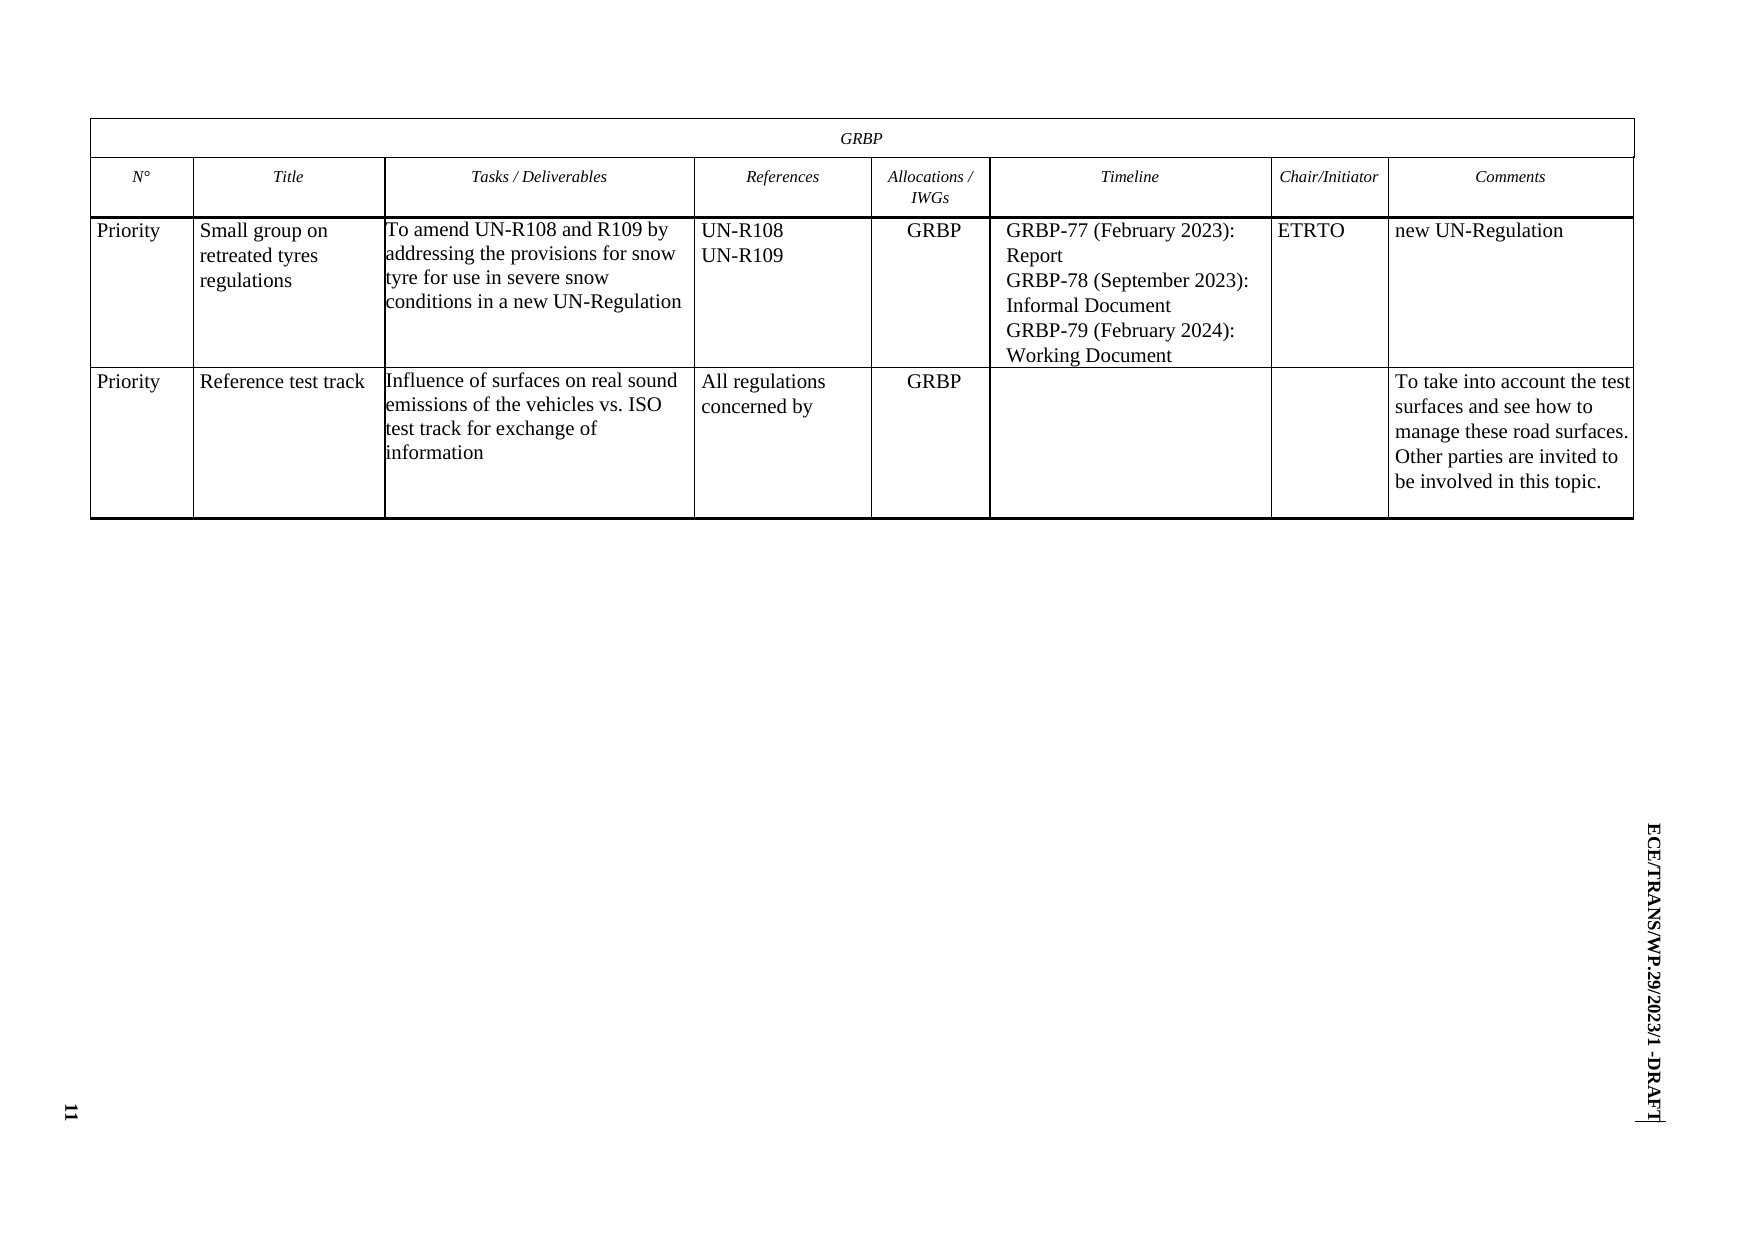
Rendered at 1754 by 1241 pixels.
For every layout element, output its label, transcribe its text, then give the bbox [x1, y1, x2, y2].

table_cell new UN-Regulation [1389, 219, 1633, 367]
table_cell [991, 368, 1271, 517]
table_cell Allocations / IWGs [872, 158, 989, 216]
table_cell Influence of surfaces on real sound emissions of the vehicles vs. ISO test track for exchange of information [386, 368, 694, 517]
table_cell Chair/Initiator [1272, 158, 1388, 216]
table_header GRBP [91, 119, 1634, 157]
table_cell Reference test track [194, 368, 384, 517]
table_cell To amend UN-R108 and R109 by addressing the provisions for snow tyre for use in severe snow conditions in a new UN-Regulation [386, 219, 694, 367]
table_cell N° [91, 158, 193, 216]
table_cell [1272, 368, 1388, 517]
table_cell Small group on retreated tyres regulations [194, 219, 384, 367]
table_cell Priority [91, 219, 193, 367]
table_cell UN-R108 UN-R109 [695, 219, 871, 367]
table_cell GRBP [872, 219, 989, 367]
table_cell To take into account the test surfaces and see how to manage these road surfaces. Other parties are invited to be involved in this topic. [1389, 368, 1633, 517]
table_cell Comments [1389, 158, 1633, 216]
table_cell References [695, 158, 871, 216]
table_cell GRBP [872, 368, 989, 517]
table_cell Title [194, 158, 384, 216]
table_cell Priority [91, 368, 193, 517]
table_cell Tasks / Deliverables [386, 158, 694, 216]
table_cell ETRTO [1272, 219, 1388, 367]
table_cell Timeline [991, 158, 1271, 216]
table_cell All regulations concerned by [695, 368, 871, 517]
table_cell GRBP-77 (February 2023): Report GRBP-78 (September 2023): Informal Document GRBP-79 (February 2024): Working Document [991, 219, 1271, 367]
